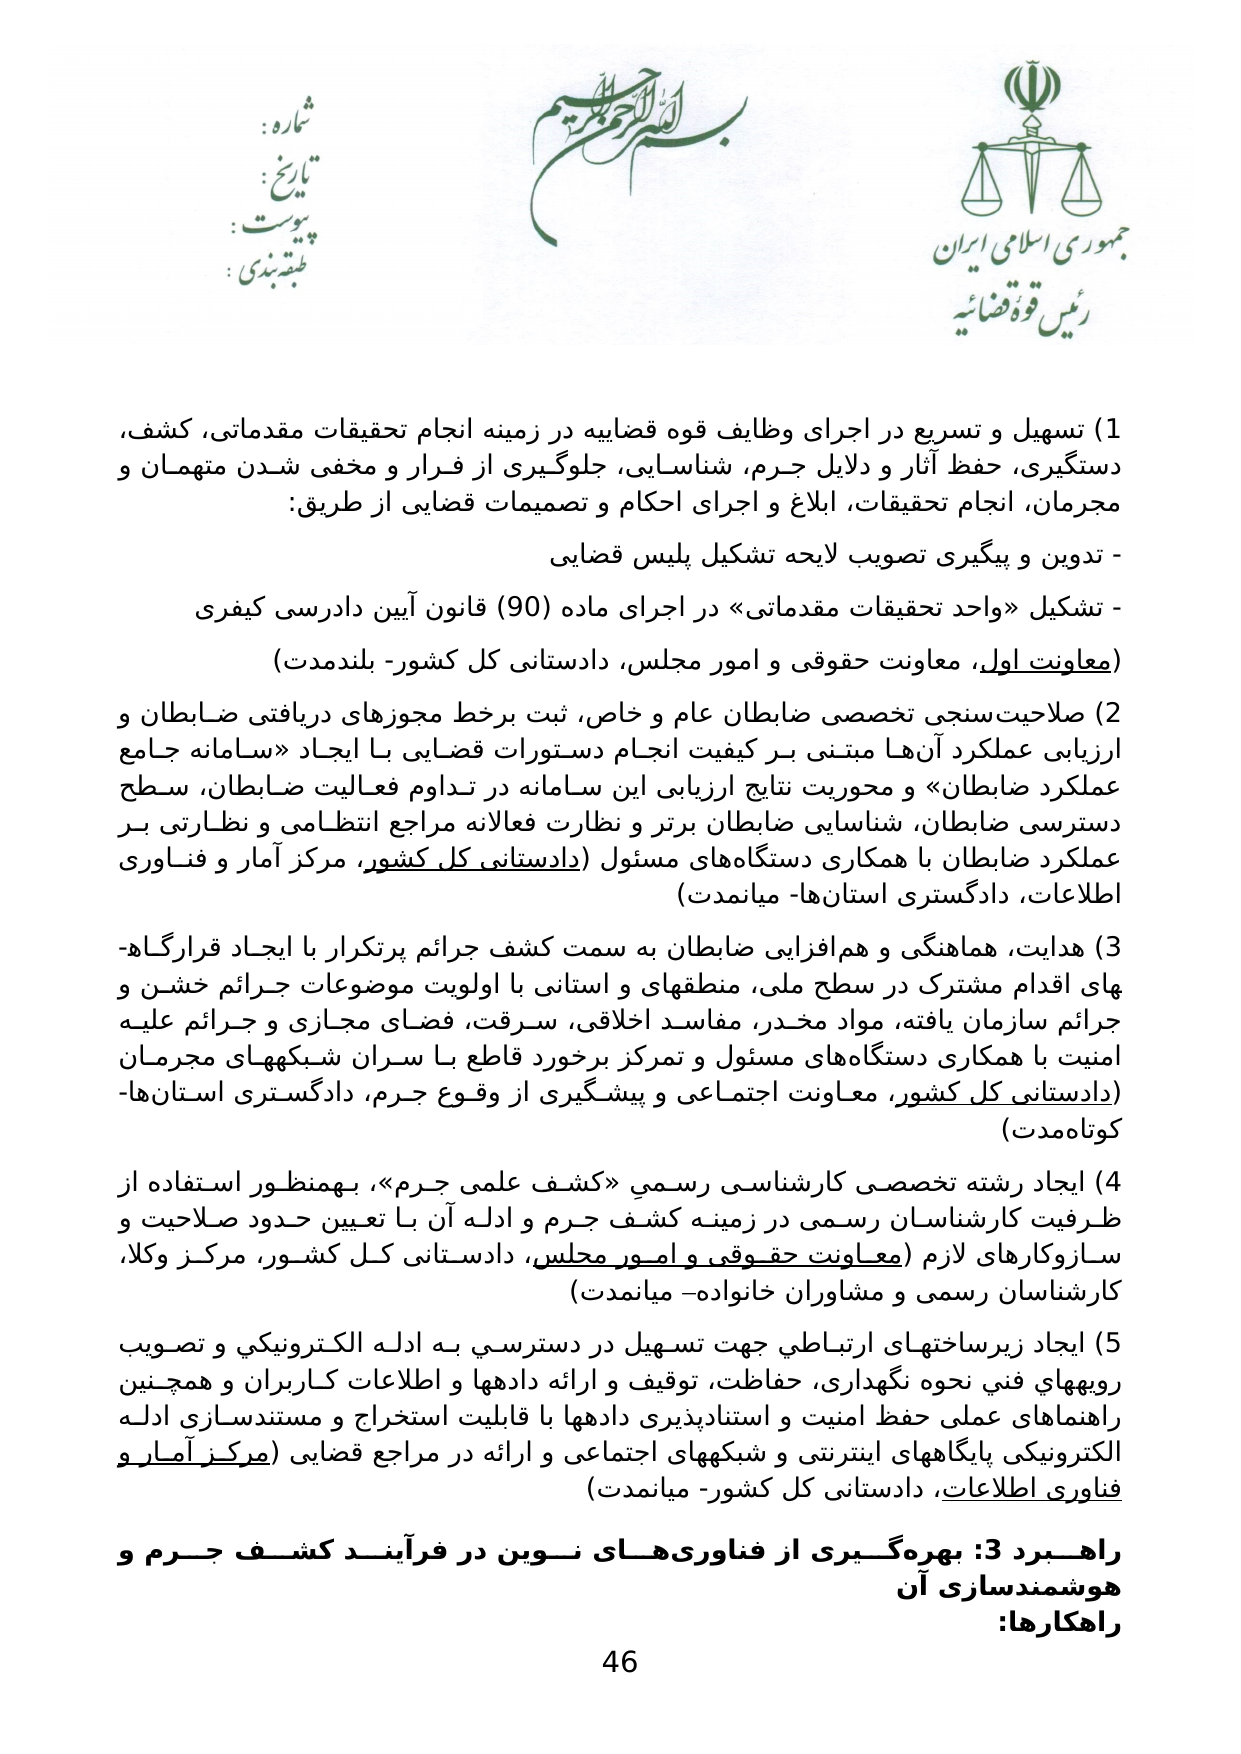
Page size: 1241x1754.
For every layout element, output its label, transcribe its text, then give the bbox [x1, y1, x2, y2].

text (معاونت اول، معاونت حقوقی و امور مجلس، دادستانی کل کشور- بلندمدت) [118, 645, 1122, 676]
text 4) ایجاد رشته تخصصی کارشناسی رسمیِ «کشف علمی جرم»، بهمنظور استفاده از ظرفیت کارشناسان رسمی در زمینه کشف جرم و ادله آن با تعیین حدود صلاحیت و سازوکارهای لازم (معاونت حقوقی و امور مجلس، دادستانی کل کشور، مرکز وکلا، کارشناسان رسمی و مشاوران خانواده– میانمدت) [118, 1166, 1122, 1306]
text 3) هدایت، هماهنگی و هم‌افزایی ضابطان به سمت کشف جرائم پرتکرار با ایجاد قرارگاههای اقدام مشترک در سطح ملی، منطقهای و استانی با اولویت موضوعات جرائم خشن و جرائم سازمان یافته، مواد مخدر، مفاسد اخلاقی، سرقت، فضای مجازی و جرائم علیه امنیت با همکاری دستگاه‌های مسئول و تمرکز برخورد قاطع با سران شبکههای مجرمان (دادستانی کل کشور، معاونت اجتماعی و پیشگیری از وقوع جرم، دادگستری استان‌ها- کوتاه‌مدت) [118, 932, 1122, 1144]
picture [48, 44, 1196, 345]
text 1) تسهیل و تسریع در اجرای وظایف قوه قضاییه در زمینه انجام تحقیقات مقدماتی، کشف، دستگیری، حفظ آثار و دلایل جرم، شناسایی، جلوگیری از فرار و مخفی شدن متهمان و مجرمان، انجام تحقیقات، ابلاغ و اجرای احکام و تصمیمات قضایی از طریق: [118, 413, 1122, 517]
text راهبرد 3: بهره‌گیری از فناوری‌های نوین در فرآیند کشف جرم و هوشمندسازی آن [118, 1534, 1122, 1602]
text - تدوین و پیگیری تصویب لایحه تشکیل پلیس قضایی [118, 539, 1122, 570]
text - تشکیل «واحد تحقیقات مقدماتی» در اجرای ماده (90) قانون آیین دادرسی کیفری [118, 592, 1122, 623]
text راهکارها: [118, 1607, 1122, 1638]
text 5) ایجاد زیرساختهای ارتباطي جهت تسهیل در دسترسي به ادله الکترونيکي و تصويب رويههاي فني نحوه نگهداری، حفاظت، توقیف و ارائه دادهها و اطلاعات کاربران و همچنین راهنماهای عملی حفظ امنیت و استنادپذیری دادهها با قابلیت استخراج و مستندسازی ادله الکترونیکی پایگاههای اینترنتی و شبکههای اجتماعی و ارائه در مراجع قضایی (مرکز آمار و فناوری اطلاعات، دادستانی کل کشور- میانمدت) [118, 1328, 1122, 1504]
text 2) صلاحیت‌سنجی تخصصی ضابطان عام و خاص، ثبت برخط مجوزهای دریافتی ضابطان و ارزیابی عملکرد آن‌ها مبتنی بر کیفیت انجام دستورات قضایی با ایجاد «سامانه جامع عملکرد ضابطان» و محوریت نتایج ارزیابی این سامانه در تداوم فعالیت ضابطان، سطح دسترسی ضابطان، شناسایی ضابطان برتر و نظارت فعالانه مراجع انتظامی و نظارتی بر عملکرد ضابطان با همکاری دستگاه‌های مسئول (دادستانی کل کشور، مرکز آمار و فناوری اطلاعات، دادگستری استان‌ها- میانمدت) [118, 698, 1122, 910]
